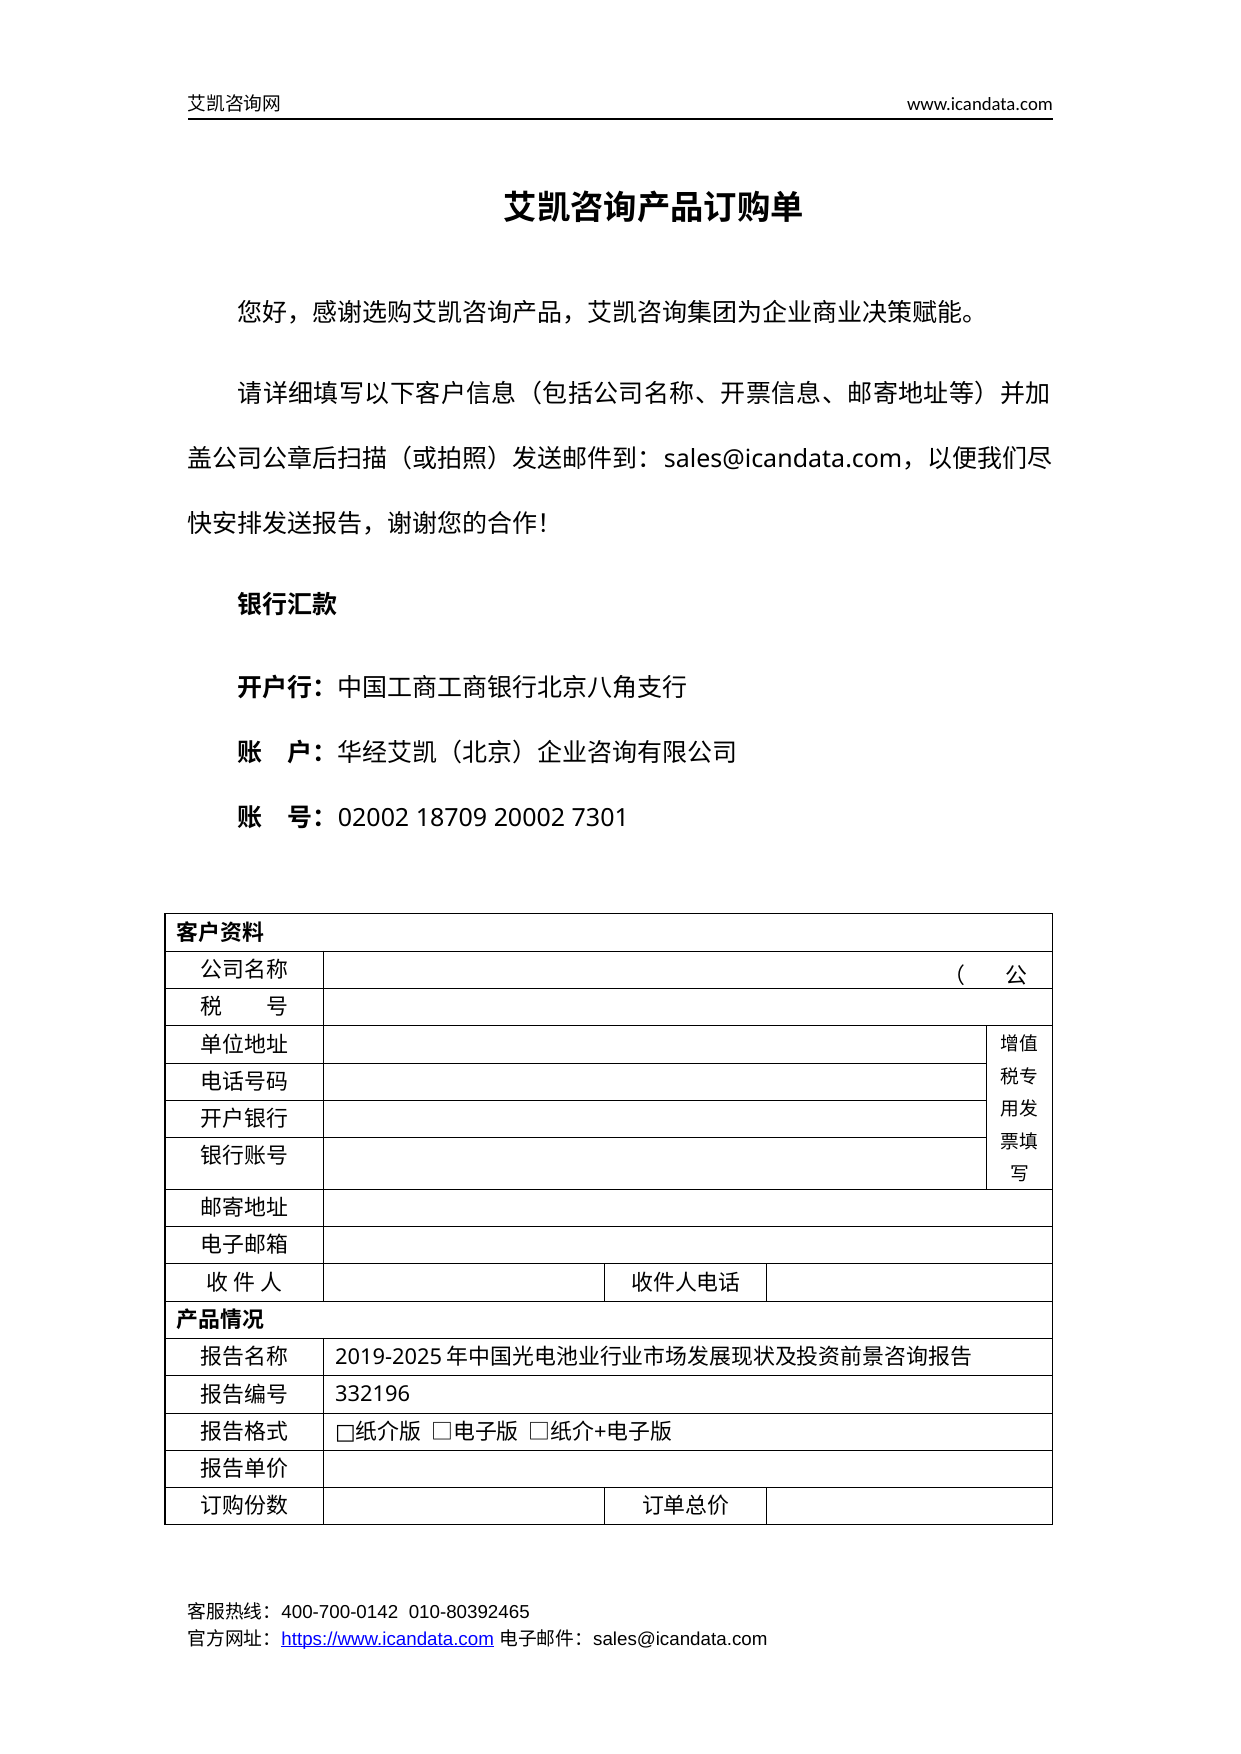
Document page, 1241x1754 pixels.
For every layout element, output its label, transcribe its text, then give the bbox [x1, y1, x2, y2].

table_cell 邮寄地址 [166, 1190, 323, 1226]
table_cell 公司名称 [166, 952, 323, 988]
table_cell 增值税专用发票填写 [987, 1026, 1052, 1189]
table_cell 报告格式 [166, 1414, 323, 1450]
text 您好，感谢选购艾凯咨询产品，艾凯咨询集团为企业商业决策赋能。 [187, 278, 1053, 343]
table_cell 单位地址 [166, 1026, 323, 1062]
table_cell 电话号码 [166, 1064, 323, 1100]
table_cell 税 号 [166, 989, 323, 1025]
text 银行汇款 [187, 570, 1053, 635]
text 账 号：02002 18709 20002 7301 [187, 783, 1053, 848]
table_cell [324, 1190, 1052, 1226]
table_cell [767, 1488, 1052, 1524]
table_cell [324, 1064, 986, 1100]
table_cell 收件人电话 [605, 1264, 766, 1301]
table_cell 报告单价 [166, 1451, 323, 1487]
table_cell 银行账号 [166, 1138, 323, 1189]
table_cell [324, 1264, 604, 1301]
table_cell 收 件 人 [166, 1264, 323, 1301]
table_cell [767, 1264, 1052, 1301]
table_cell 开户银行 [166, 1101, 323, 1137]
table_cell 报告编号 [166, 1376, 323, 1412]
table_cell [324, 1138, 986, 1189]
table_cell [324, 1101, 986, 1137]
text 艾凯咨询产品订购单 [187, 172, 1053, 237]
text 请详细填写以下客户信息（包括公司名称、开票信息、邮寄地址等）并加盖公司公章后扫描（或拍照）发送邮件到：sales@icandata.com，以便我们尽快安排发送报告，谢谢您的合作！ [187, 359, 1053, 554]
table_cell 电子邮箱 [166, 1227, 323, 1263]
table_cell 订购份数 [166, 1488, 323, 1524]
table_cell [324, 952, 1052, 988]
table_cell 订单总价 [605, 1488, 766, 1524]
table_cell [324, 1451, 1052, 1487]
table_cell □纸介版 □电子版 □纸介+电子版 [324, 1414, 1052, 1450]
table_cell [324, 989, 1052, 1025]
text 账 户：华经艾凯（北京）企业咨询有限公司 [187, 718, 1053, 783]
table_header 客户资料 [166, 914, 1052, 951]
table_cell [324, 1227, 1052, 1263]
table_cell 产品情况 [166, 1302, 1052, 1338]
table_cell [324, 1026, 986, 1062]
table_cell [324, 1488, 604, 1524]
text 开户行：中国工商工商银行北京八角支行 [187, 653, 1053, 718]
table_cell 报告名称 [166, 1339, 323, 1375]
table_cell 332196 [324, 1376, 1052, 1412]
table_cell 2019-2025年中国光电池业行业市场发展现状及投资前景咨询报告 [324, 1339, 1052, 1375]
